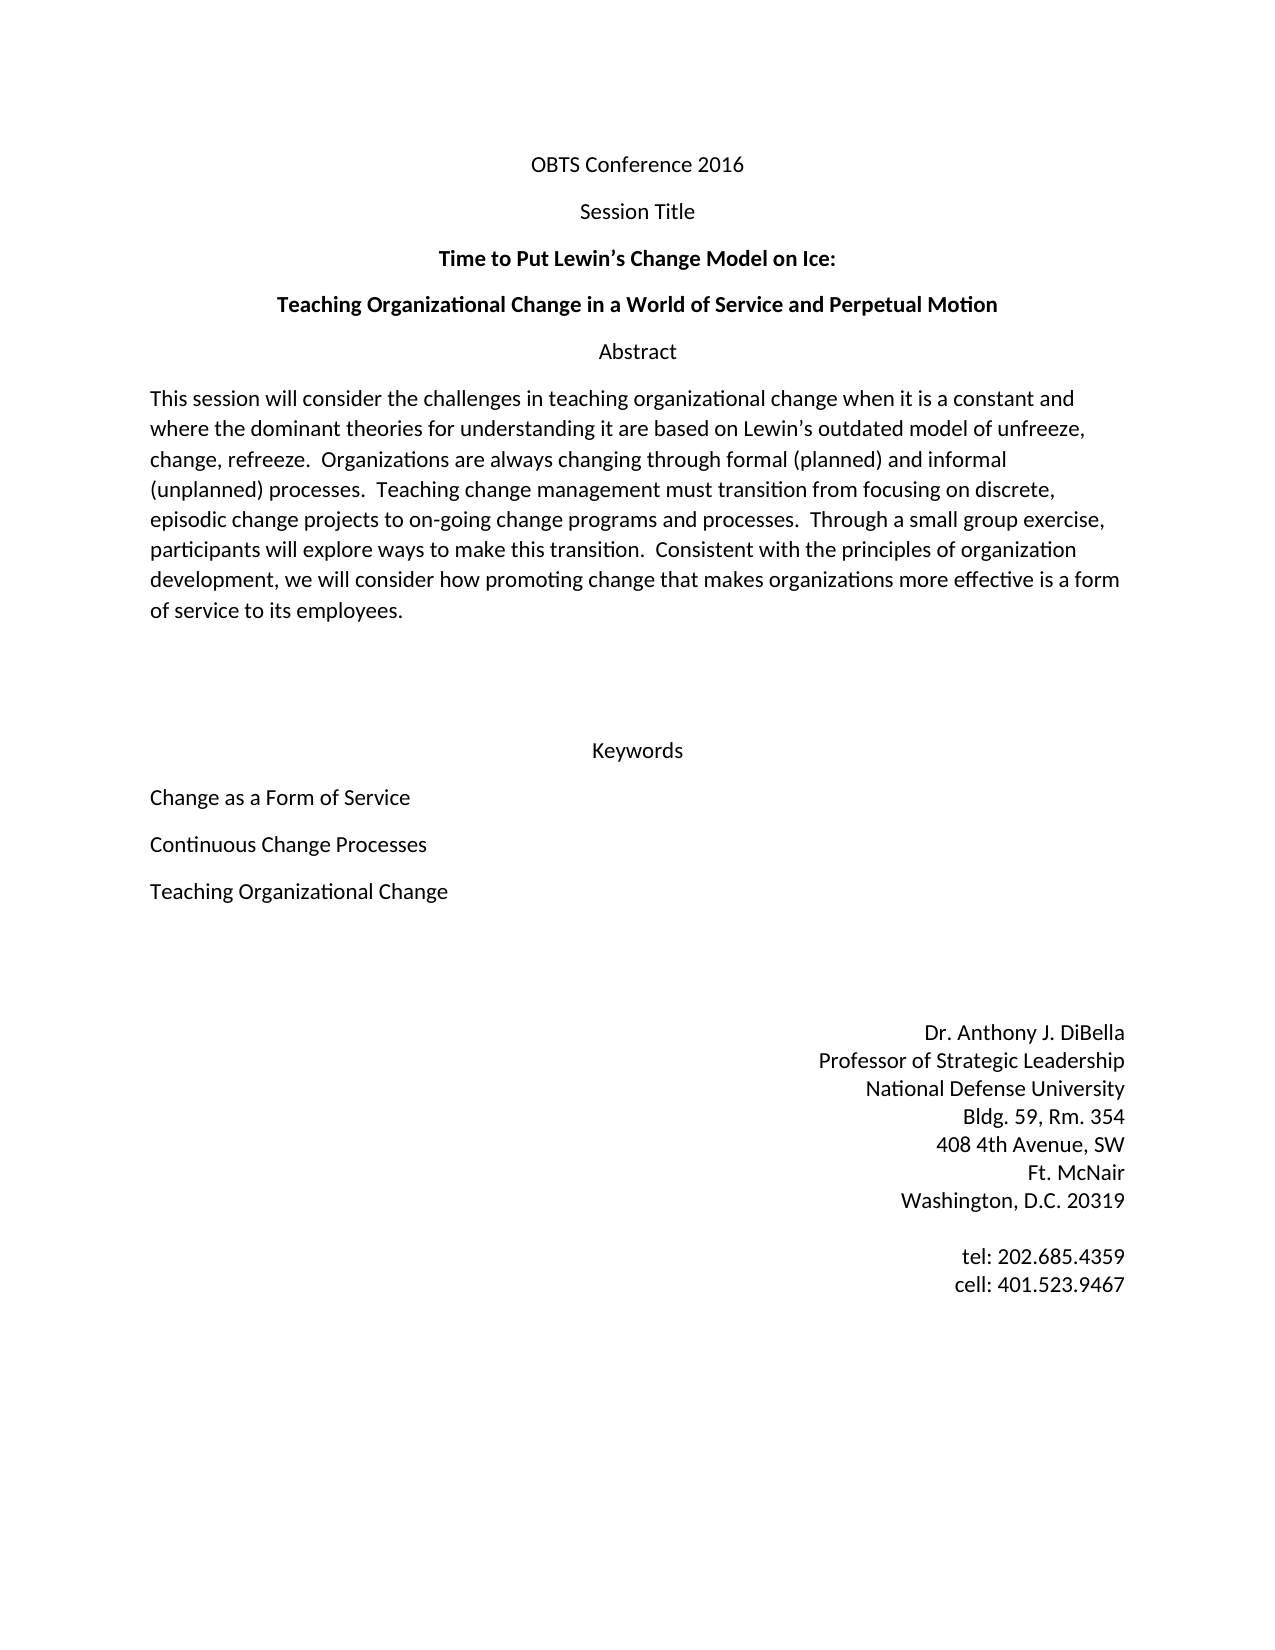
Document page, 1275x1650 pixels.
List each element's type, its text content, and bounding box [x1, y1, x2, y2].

text Professor of Strategic Leadership [150, 1046, 1125, 1074]
text Keywords [150, 736, 1125, 764]
text This session will consider the challenges in teaching organizational change when it is a constant and where the dominant theories for understanding it are based on Lewin’s outdated model of unfreeze, change, refreeze. Organizations are always changing through formal (planned) and informal (unplanned) processes. Teaching change management must transition from focusing on discrete, episodic change projects to on-going change programs and processes. Through a small group exercise, participants will explore ways to make this transition. Consistent with the principles of organization development, we will consider how promoting change that makes organizations more effective is a form of service to its employees. [150, 384, 1125, 624]
text Bldg. 59, Rm. 354 [150, 1102, 1125, 1130]
text Time to Put Lewin’s Change Model on Ice: [150, 244, 1125, 272]
text Teaching Organizational Change in a World of Service and Perpetual Motion [150, 291, 1125, 319]
text National Defense University [150, 1074, 1125, 1102]
text Dr. Anthony J. DiBella [150, 1018, 1125, 1046]
text Washington, D.C. 20319 [150, 1186, 1125, 1214]
text Session Title [150, 197, 1125, 225]
text cell: 401.523.9467 [150, 1270, 1125, 1298]
text Change as a Form of Service [150, 783, 1125, 811]
text Abstract [150, 337, 1125, 366]
text Teaching Organizational Change [150, 877, 1125, 905]
text 408 4th Avenue, SW [150, 1130, 1125, 1158]
text OBTS Conference 2016 [150, 150, 1125, 178]
text tel: 202.685.4359 [150, 1242, 1125, 1270]
text Continuous Change Processes [150, 830, 1125, 858]
text Ft. McNair [150, 1158, 1125, 1186]
